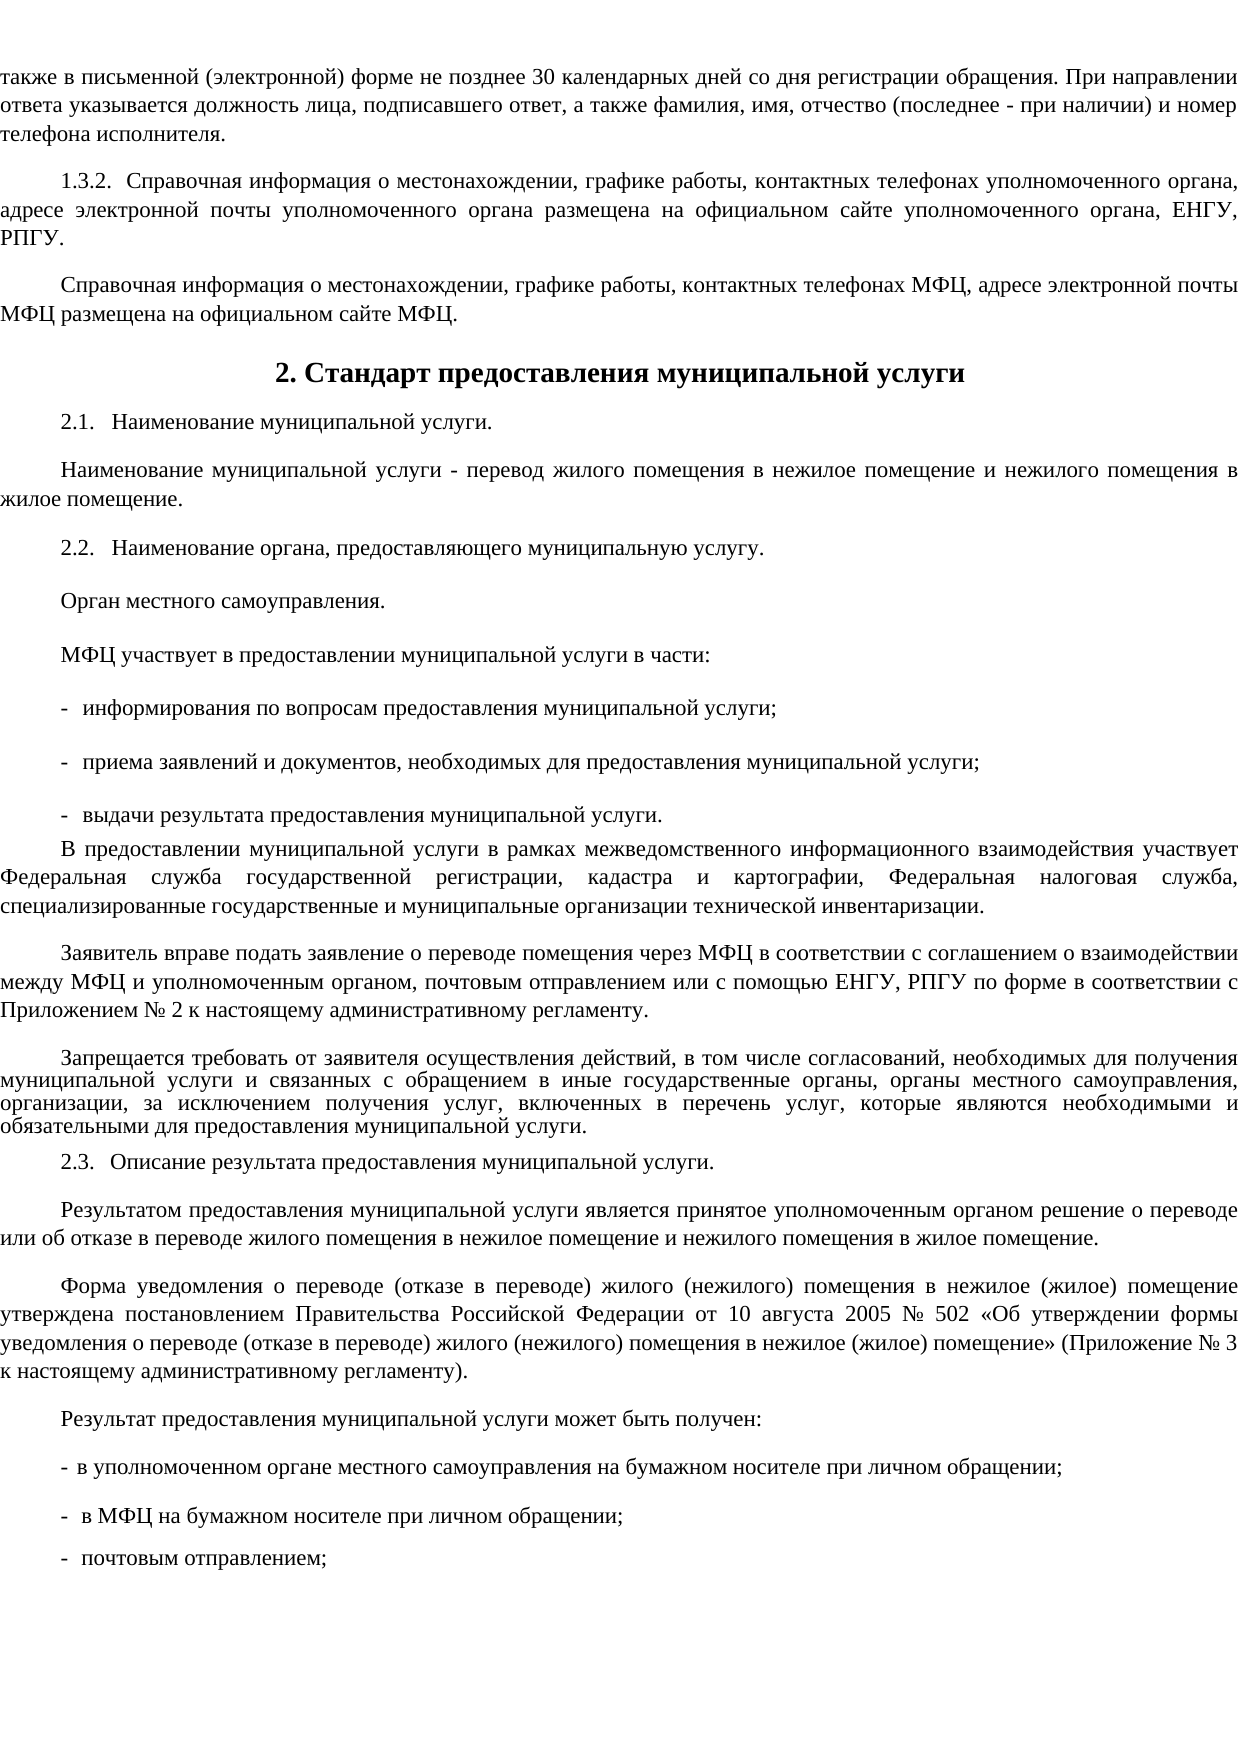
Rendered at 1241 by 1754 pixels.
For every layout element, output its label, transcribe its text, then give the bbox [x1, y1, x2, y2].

list Наименование муниципальной услуги. [0, 411, 1240, 434]
list Справочная информация о местонахождении, графике работы, контактных телефонах уполномоченного органа, адресе электронной почты уполномоченного органа размещена на официальном сайте уполномоченного органа, ЕНГУ, РПГУ. [0, 166, 1240, 251]
text Результатом предоставления муниципальной услуги является принятое уполномоченным органом решение о переводе или об отказе в переводе жилого помещения в нежилое помещение и нежилого помещения в жилое помещение. [0, 1194, 1240, 1251]
list выдачи результата предоставления муниципальной услуги. [0, 780, 1240, 833]
text Заявитель вправе подать заявление о переводе помещения через МФЦ в соответствии с соглашением о взаимодействии между МФЦ и уполномоченным органом, почтовым отправлением или с помощью ЕНГУ, РПГУ по форме в соответствии с Приложением № 2 к настоящему административному регламенту. [0, 938, 1240, 1023]
list почтовым отправлением; [0, 1547, 1240, 1570]
text Справочная информация о местонахождении, графике работы, контактных телефонах МФЦ, адресе электронной почты МФЦ размещена на официальном сайте МФЦ. [0, 270, 1240, 328]
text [0, 61, 1240, 147]
text В предоставлении муниципальной услуги в рамках межведомственного информационного взаимодействия участвует Федеральная служба государственной регистрации, кадастра и картографии, Федеральная налоговая служба, специализированные государственные и муниципальные организации технической инвентаризации. [0, 833, 1240, 919]
list Описание результата предоставления муниципальной услуги. [0, 1151, 1240, 1174]
list приема заявлений и документов, необходимых для предоставления муниципальной услуги; [0, 726, 1240, 780]
text Наименование муниципальной услуги - перевод жилого помещения в нежилое помещение и нежилого помещения в жилое помещение. [0, 454, 1240, 512]
text МФЦ участвует в предоставлении муниципальной услуги в части: [0, 619, 1240, 673]
list в МФЦ на бумажном носителе при личном обращении; [0, 1505, 1240, 1528]
text Результат предоставления муниципальной услуги может быть получен: [0, 1408, 1240, 1431]
text Форма уведомления о переводе (отказе в переводе) жилого (нежилого) помещения в нежилое (жилое) помещение утверждена постановлением Правительства Российской Федерации от 10 августа 2005 № 502 «Об утверждении формы уведомления о переводе (отказе в переводе) жилого (нежилого) помещения в нежилое (жилое) помещение» (Приложение № 3 к настоящему административному регламенту). [0, 1270, 1240, 1384]
list в уполномоченном органе местного самоуправления на бумажном носителе при личном обращении; [0, 1451, 1240, 1481]
list Наименование органа, предоставляющего муниципальную услугу. [0, 512, 1240, 566]
text 2. Стандарт предоставления муниципальной услуги [0, 359, 1240, 388]
list информирования по вопросам предоставления муниципальной услуги; [0, 673, 1240, 726]
text Орган местного самоуправления. [0, 566, 1240, 619]
text Запрещается требовать от заявителя осуществления действий, в том числе согласований, необходимых для получения муниципальной услуги и связанных с обращением в иные государственные органы, органы местного самоуправления, организации, за исключением получения услуг, включенных в перечень услуг, которые являются необходимыми и обязательными для предоставления муниципальной услуги. [0, 1047, 1240, 1138]
